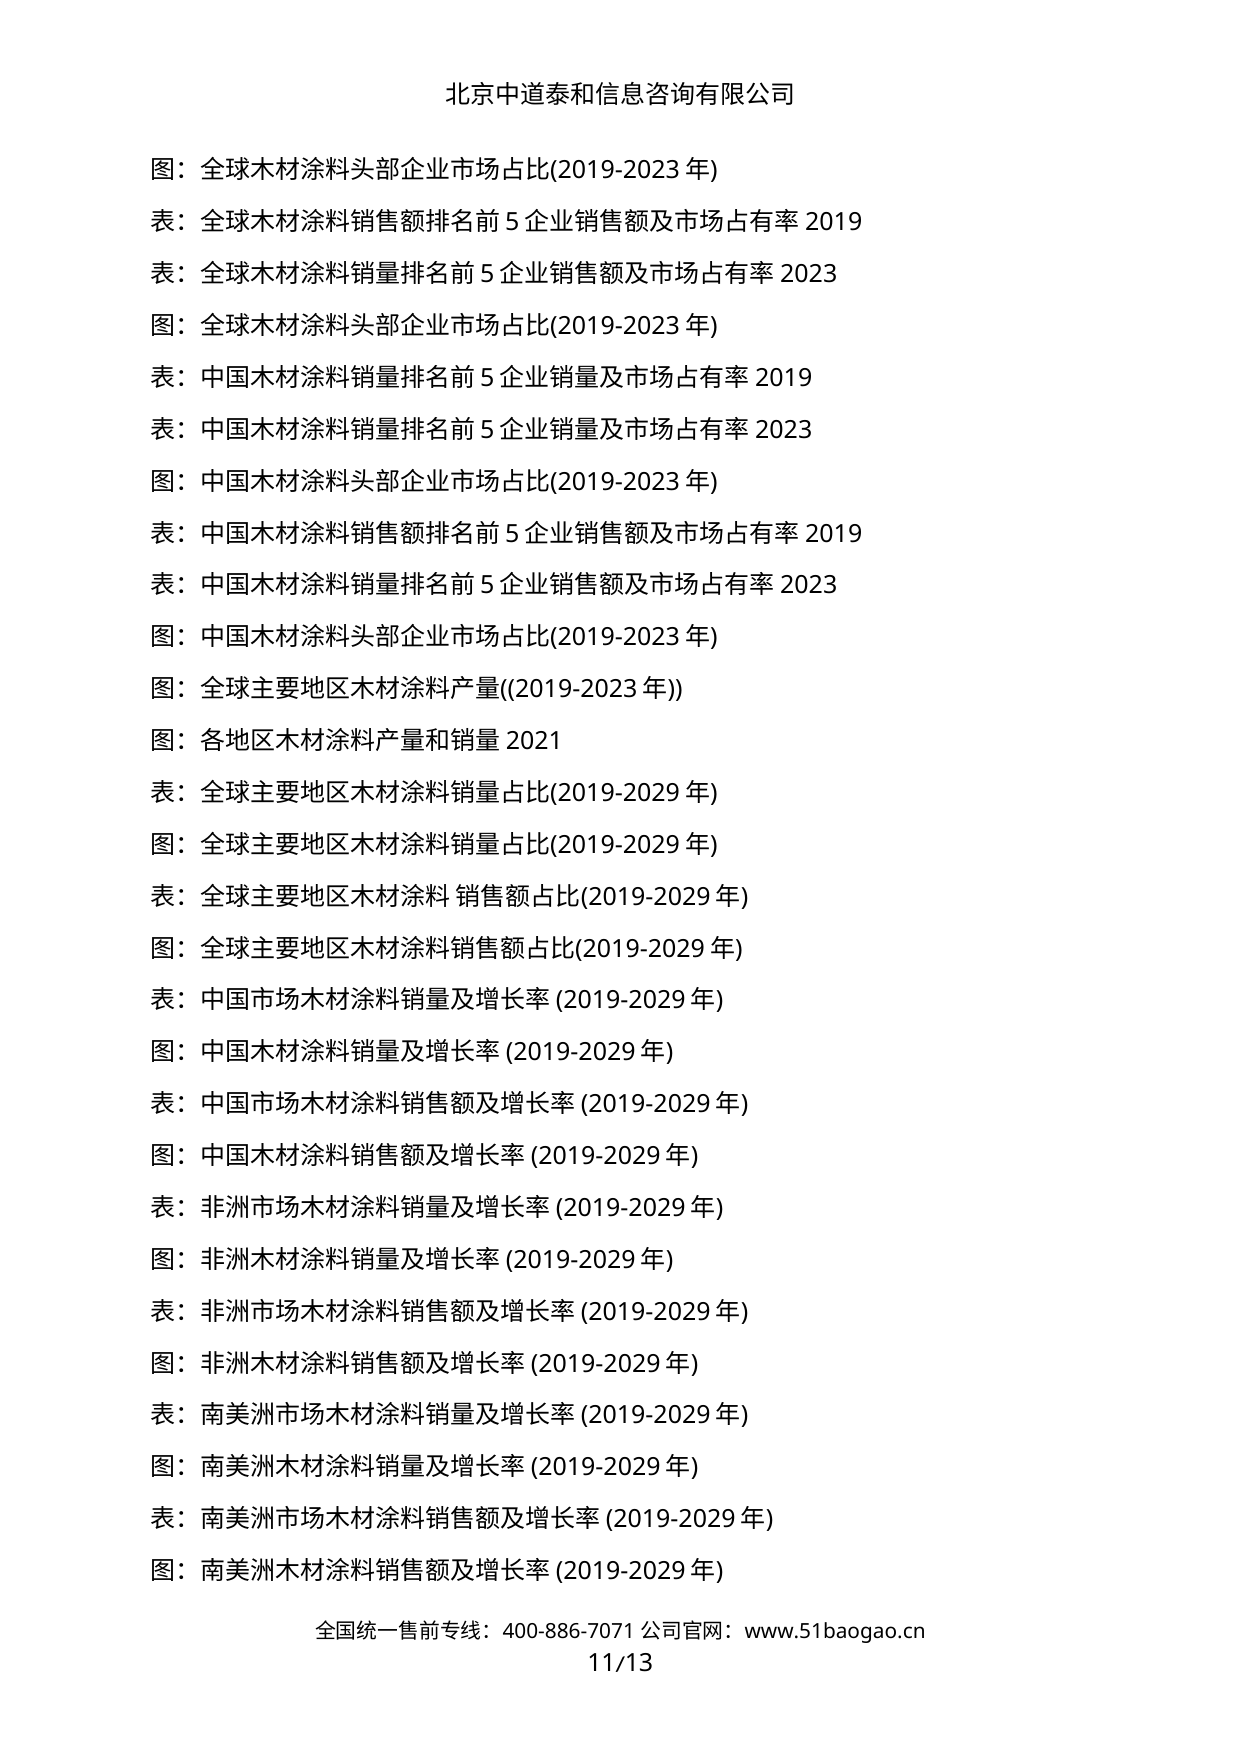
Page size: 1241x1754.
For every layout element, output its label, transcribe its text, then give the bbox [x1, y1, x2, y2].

text 图：非洲木材涂料销量及增长率 (2019-2029年) [150, 1239, 1090, 1276]
text 图：中国木材涂料头部企业市场占比(2019-2023年) [150, 461, 1090, 497]
text 表：全球木材涂料销量排名前5企业销售额及市场占有率 2023 [150, 254, 1090, 290]
text 表：中国木材涂料销量排名前5企业销量及市场占有率 2023 [150, 409, 1090, 446]
text 图：中国木材涂料销量及增长率 (2019-2029年) [150, 1032, 1090, 1068]
text 图：全球木材涂料头部企业市场占比(2019-2023年) [150, 306, 1090, 342]
text 图：全球木材涂料头部企业市场占比(2019-2023年) [150, 150, 1090, 186]
text 表：非洲市场木材涂料销售额及增长率 (2019-2029年) [150, 1291, 1090, 1327]
text 表：中国市场木材涂料销售额及增长率 (2019-2029年) [150, 1084, 1090, 1120]
text 图：中国木材涂料头部企业市场占比(2019-2023年) [150, 617, 1090, 653]
text 表：全球主要地区木材涂料 销售额占比(2019-2029年) [150, 876, 1090, 912]
text 图：全球主要地区木材涂料产量((2019-2023年)) [150, 669, 1090, 705]
text 图：各地区木材涂料产量和销量 2021 [150, 721, 1090, 757]
text 表：中国木材涂料销量排名前5企业销售额及市场占有率 2023 [150, 565, 1090, 601]
text 图：全球主要地区木材涂料销售额占比(2019-2029年) [150, 928, 1090, 964]
text 表：中国市场木材涂料销量及增长率 (2019-2029年) [150, 980, 1090, 1016]
text 表：全球主要地区木材涂料销量占比(2019-2029年) [150, 772, 1090, 809]
text 表：非洲市场木材涂料销量及增长率 (2019-2029年) [150, 1187, 1090, 1224]
text 表：中国木材涂料销量排名前5企业销量及市场占有率 2019 [150, 357, 1090, 394]
text 表：全球木材涂料销售额排名前5企业销售额及市场占有率 2019 [150, 202, 1090, 238]
text 图：南美洲木材涂料销售额及增长率 (2019-2029年) [150, 1551, 1090, 1587]
text 图：全球主要地区木材涂料销量占比(2019-2029年) [150, 824, 1090, 861]
text 图：非洲木材涂料销售额及增长率 (2019-2029年) [150, 1343, 1090, 1379]
text 表：中国木材涂料销售额排名前5企业销售额及市场占有率 2019 [150, 513, 1090, 549]
text 表：南美洲市场木材涂料销量及增长率 (2019-2029年) [150, 1395, 1090, 1431]
text 表：南美洲市场木材涂料销售额及增长率 (2019-2029年) [150, 1499, 1090, 1535]
text 图：中国木材涂料销售额及增长率 (2019-2029年) [150, 1136, 1090, 1172]
text 图：南美洲木材涂料销量及增长率 (2019-2029年) [150, 1447, 1090, 1483]
